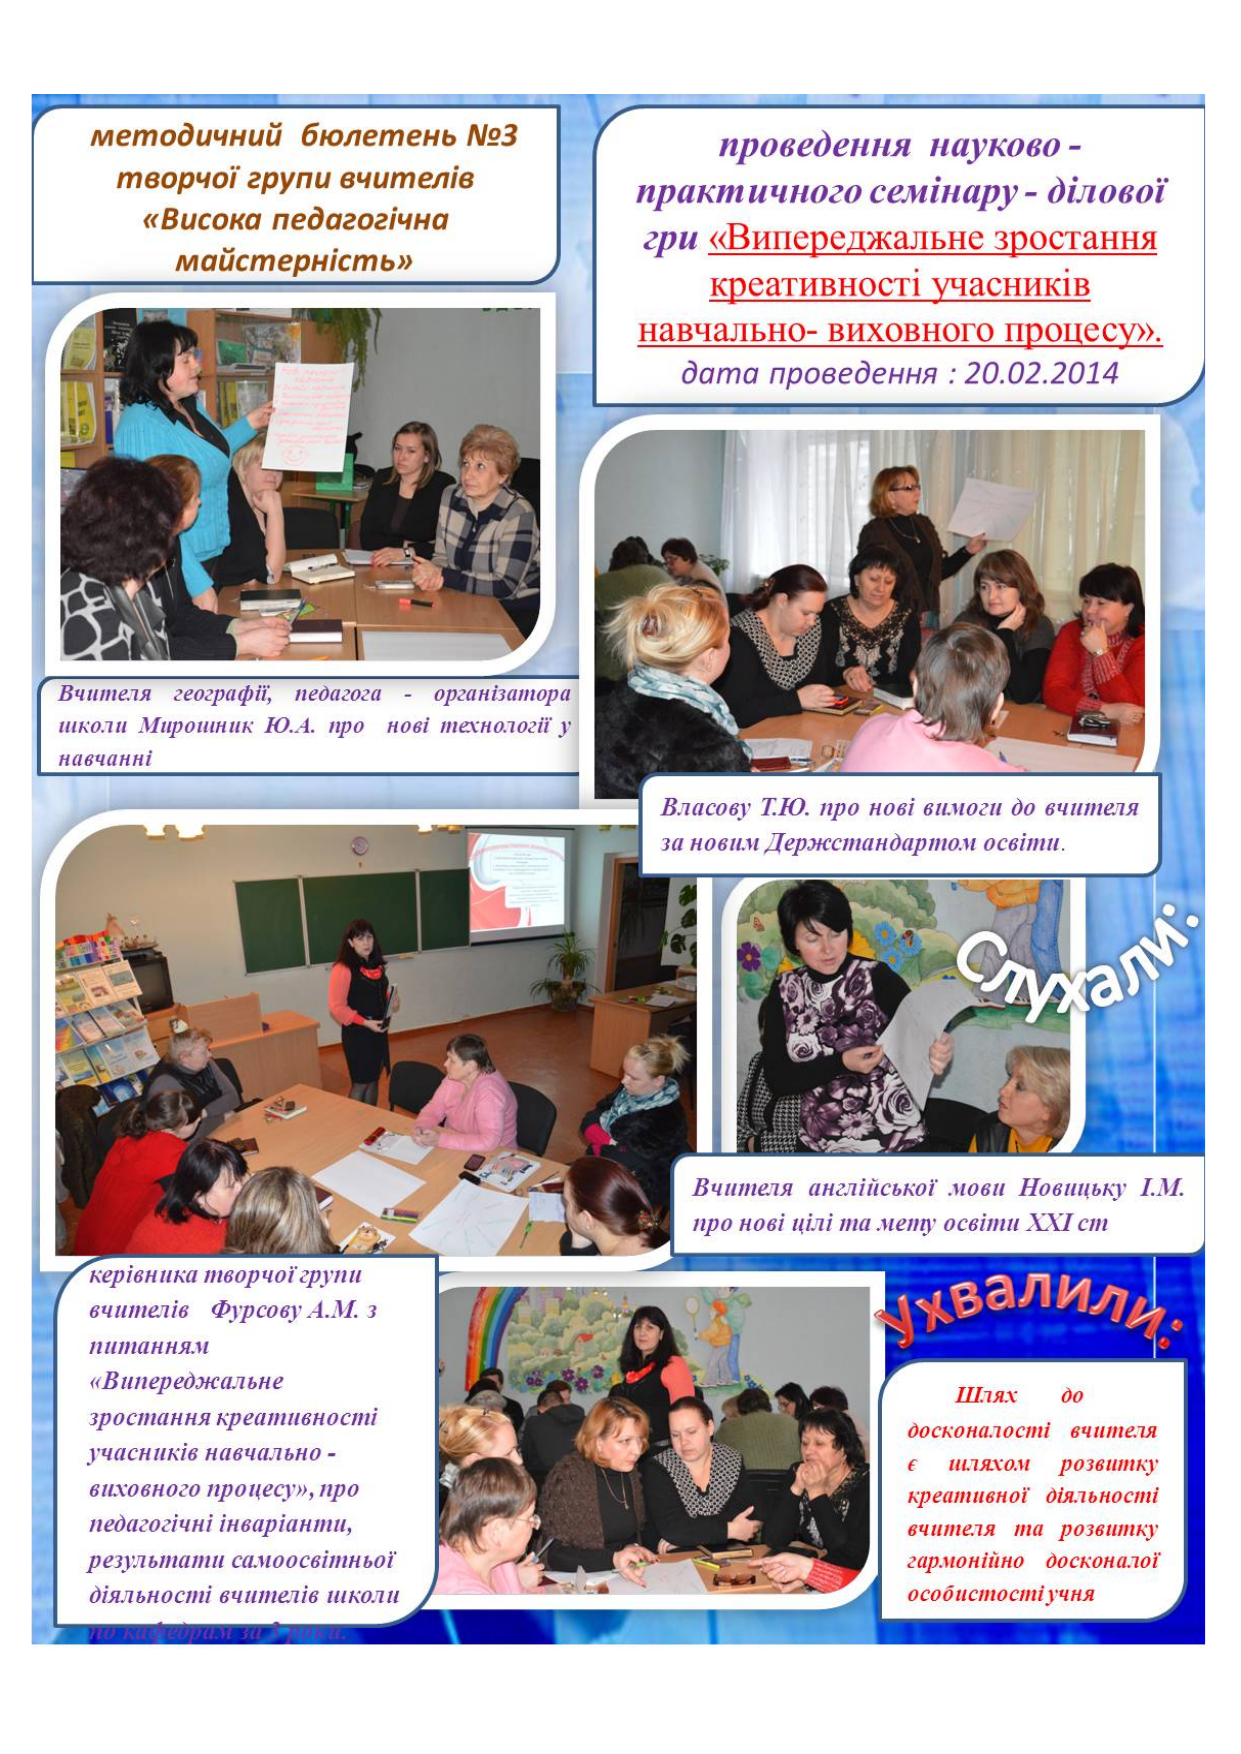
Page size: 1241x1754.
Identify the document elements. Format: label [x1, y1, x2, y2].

picture [486, 94, 867, 1656]
